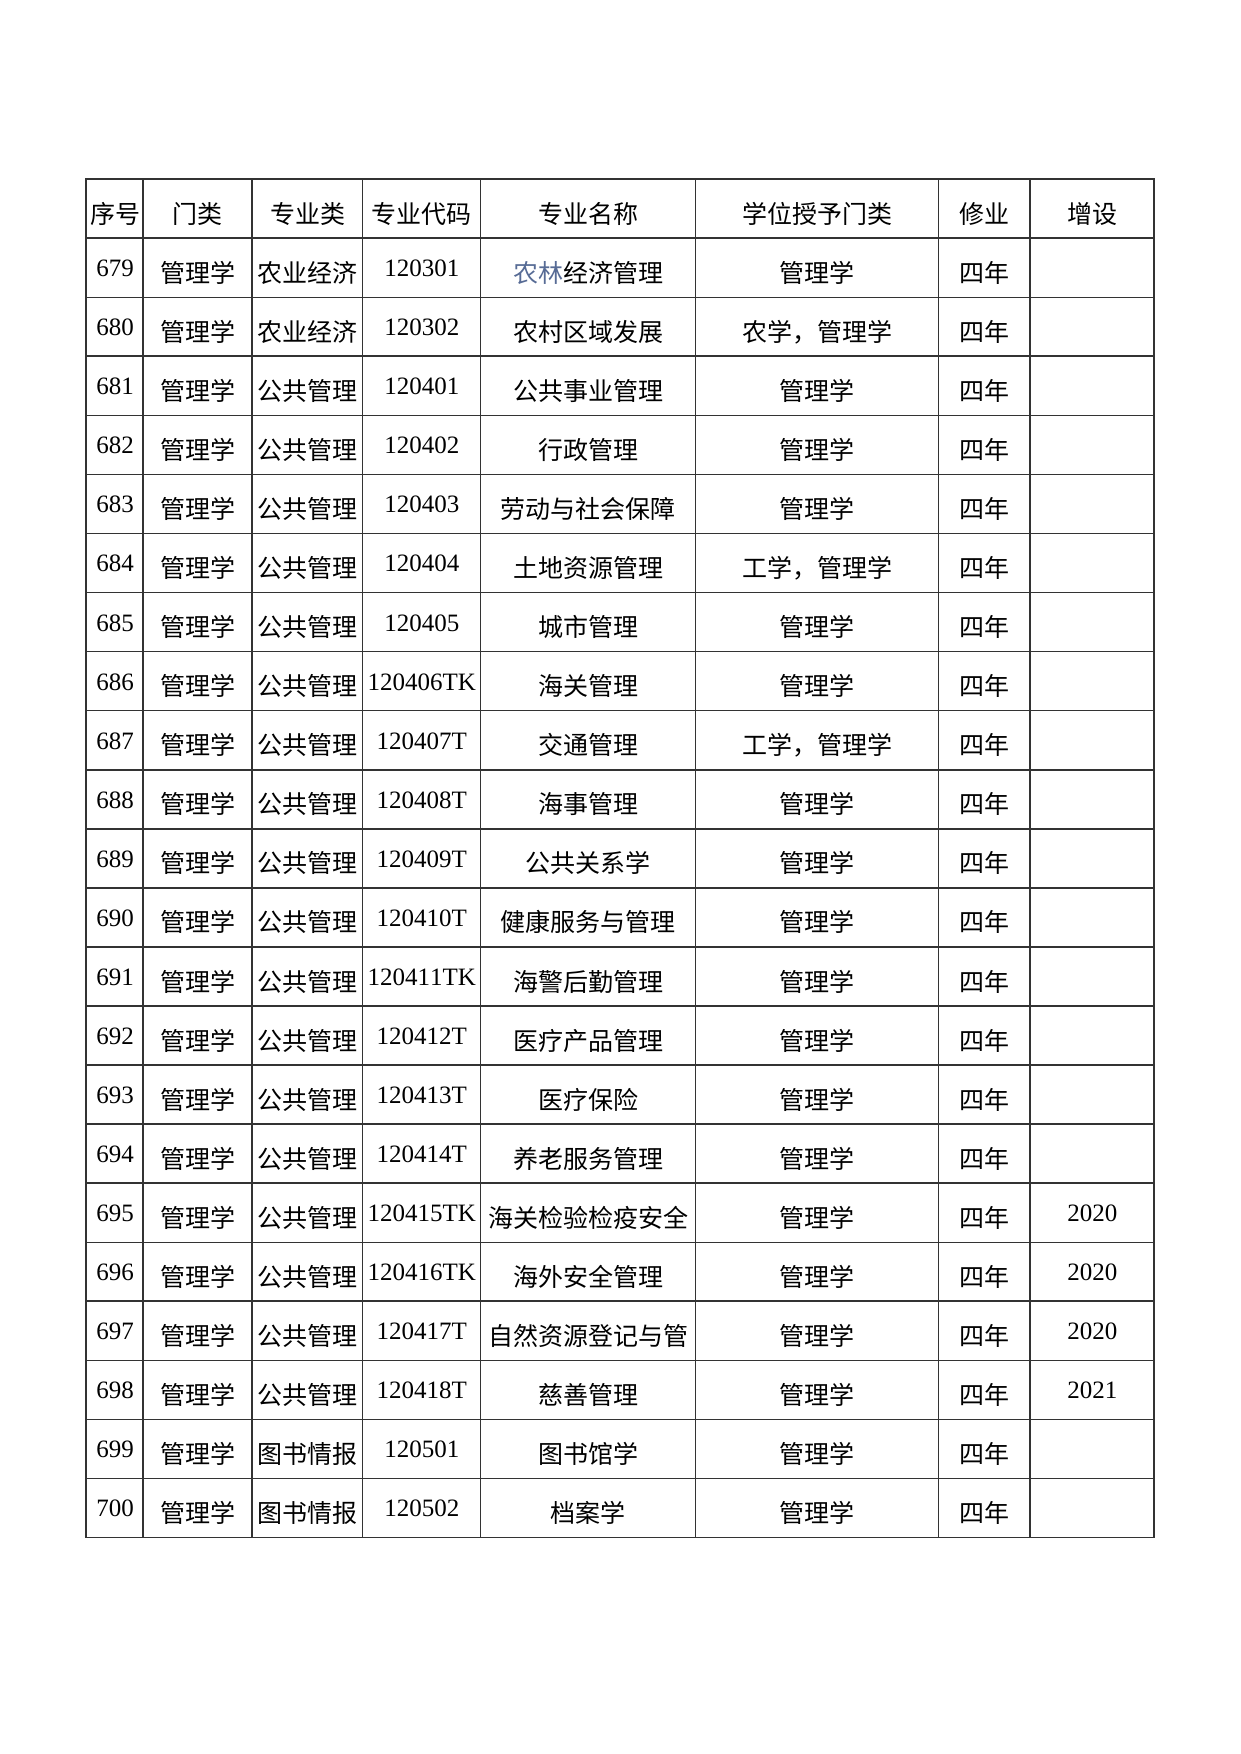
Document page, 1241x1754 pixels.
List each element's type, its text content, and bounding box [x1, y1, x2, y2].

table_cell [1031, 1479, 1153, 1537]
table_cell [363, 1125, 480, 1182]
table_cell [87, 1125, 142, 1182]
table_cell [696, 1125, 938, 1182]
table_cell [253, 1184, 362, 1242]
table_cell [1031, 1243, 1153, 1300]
table_header 学位授予门类 [696, 180, 938, 237]
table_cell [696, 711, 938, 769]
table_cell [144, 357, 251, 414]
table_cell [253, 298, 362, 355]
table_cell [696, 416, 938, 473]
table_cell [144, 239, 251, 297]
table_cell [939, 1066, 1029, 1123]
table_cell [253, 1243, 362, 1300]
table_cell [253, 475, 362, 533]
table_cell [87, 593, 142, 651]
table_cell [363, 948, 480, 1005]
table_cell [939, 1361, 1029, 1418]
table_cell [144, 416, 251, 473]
table_header 增设 [1031, 180, 1153, 237]
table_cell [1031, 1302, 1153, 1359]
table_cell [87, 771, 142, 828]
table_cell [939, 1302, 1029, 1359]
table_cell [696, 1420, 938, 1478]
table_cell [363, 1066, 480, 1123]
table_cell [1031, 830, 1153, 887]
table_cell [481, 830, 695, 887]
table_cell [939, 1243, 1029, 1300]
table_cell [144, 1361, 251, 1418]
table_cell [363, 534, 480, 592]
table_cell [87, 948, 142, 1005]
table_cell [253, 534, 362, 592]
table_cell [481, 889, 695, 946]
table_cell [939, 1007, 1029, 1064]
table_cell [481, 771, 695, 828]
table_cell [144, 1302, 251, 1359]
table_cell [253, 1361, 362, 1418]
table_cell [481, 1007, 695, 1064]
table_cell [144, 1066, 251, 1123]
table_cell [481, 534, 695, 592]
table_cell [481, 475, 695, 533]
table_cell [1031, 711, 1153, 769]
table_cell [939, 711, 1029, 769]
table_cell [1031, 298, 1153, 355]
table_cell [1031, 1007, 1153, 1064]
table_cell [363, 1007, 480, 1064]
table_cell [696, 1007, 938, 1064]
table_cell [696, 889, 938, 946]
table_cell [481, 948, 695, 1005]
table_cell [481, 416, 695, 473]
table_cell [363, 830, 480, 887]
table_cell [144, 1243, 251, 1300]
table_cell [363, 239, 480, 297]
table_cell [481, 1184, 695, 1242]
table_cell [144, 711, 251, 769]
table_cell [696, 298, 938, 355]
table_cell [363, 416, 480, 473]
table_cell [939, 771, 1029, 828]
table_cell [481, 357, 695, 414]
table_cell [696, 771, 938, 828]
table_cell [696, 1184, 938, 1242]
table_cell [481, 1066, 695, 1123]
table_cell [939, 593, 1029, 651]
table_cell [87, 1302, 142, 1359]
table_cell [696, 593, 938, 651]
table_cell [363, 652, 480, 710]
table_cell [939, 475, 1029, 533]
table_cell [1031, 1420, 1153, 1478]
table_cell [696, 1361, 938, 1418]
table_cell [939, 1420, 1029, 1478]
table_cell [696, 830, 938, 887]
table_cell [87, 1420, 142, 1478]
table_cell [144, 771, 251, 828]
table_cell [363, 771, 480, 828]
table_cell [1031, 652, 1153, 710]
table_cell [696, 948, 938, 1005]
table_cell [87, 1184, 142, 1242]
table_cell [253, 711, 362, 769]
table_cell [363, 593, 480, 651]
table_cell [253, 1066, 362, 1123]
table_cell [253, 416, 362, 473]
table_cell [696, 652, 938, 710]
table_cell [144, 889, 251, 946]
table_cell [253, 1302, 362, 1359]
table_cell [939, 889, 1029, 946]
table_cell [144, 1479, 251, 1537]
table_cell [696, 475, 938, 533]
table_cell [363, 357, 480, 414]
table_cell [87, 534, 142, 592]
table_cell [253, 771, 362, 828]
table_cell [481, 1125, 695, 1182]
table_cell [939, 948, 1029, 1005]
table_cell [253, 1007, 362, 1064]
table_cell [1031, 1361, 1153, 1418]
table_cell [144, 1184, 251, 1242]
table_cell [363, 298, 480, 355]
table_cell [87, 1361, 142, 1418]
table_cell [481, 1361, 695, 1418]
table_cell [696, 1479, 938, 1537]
table_header 专业类 [253, 180, 362, 237]
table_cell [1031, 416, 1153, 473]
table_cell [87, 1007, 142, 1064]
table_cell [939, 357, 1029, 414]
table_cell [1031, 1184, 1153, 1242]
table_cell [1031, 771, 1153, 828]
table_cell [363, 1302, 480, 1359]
table_header 门类 [144, 180, 251, 237]
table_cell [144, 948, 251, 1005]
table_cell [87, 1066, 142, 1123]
table_header 修业 年限 [939, 180, 1029, 237]
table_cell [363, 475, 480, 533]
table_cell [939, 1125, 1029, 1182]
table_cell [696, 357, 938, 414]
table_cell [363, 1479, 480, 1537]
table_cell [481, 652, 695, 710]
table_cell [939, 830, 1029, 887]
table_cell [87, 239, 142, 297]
table_header 专业代码 [363, 180, 480, 237]
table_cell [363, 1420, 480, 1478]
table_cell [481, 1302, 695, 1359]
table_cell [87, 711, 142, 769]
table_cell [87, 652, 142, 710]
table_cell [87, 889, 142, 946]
table_header 序号 [87, 180, 142, 237]
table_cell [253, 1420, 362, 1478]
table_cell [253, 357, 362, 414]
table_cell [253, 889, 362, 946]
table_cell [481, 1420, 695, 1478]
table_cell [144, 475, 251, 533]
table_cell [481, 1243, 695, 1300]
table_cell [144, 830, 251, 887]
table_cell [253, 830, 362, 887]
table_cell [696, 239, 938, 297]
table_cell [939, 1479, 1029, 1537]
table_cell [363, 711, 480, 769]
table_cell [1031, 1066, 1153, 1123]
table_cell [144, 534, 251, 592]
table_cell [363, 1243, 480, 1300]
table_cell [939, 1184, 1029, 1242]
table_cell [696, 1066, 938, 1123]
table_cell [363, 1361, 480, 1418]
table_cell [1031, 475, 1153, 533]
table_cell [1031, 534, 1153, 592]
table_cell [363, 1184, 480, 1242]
table_header 专业名称 [481, 180, 695, 237]
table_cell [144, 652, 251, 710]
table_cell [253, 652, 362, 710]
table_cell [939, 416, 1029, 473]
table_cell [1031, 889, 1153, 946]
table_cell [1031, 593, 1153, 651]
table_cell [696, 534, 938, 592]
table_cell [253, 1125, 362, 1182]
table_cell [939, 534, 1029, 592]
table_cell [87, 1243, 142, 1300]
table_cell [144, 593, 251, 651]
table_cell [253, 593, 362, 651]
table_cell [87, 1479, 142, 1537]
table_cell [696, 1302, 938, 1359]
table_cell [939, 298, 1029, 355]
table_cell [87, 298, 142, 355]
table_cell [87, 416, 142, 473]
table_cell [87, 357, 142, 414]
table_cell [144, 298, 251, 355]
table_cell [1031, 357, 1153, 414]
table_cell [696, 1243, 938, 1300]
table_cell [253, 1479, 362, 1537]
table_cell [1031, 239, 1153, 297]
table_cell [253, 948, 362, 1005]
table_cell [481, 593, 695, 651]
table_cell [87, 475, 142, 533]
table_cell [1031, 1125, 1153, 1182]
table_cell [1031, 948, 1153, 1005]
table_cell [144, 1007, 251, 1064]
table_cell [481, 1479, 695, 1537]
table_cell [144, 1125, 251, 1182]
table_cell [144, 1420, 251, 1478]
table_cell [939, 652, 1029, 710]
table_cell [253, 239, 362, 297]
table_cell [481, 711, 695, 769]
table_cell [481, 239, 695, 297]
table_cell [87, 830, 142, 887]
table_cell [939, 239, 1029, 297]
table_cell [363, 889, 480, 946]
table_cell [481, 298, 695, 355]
